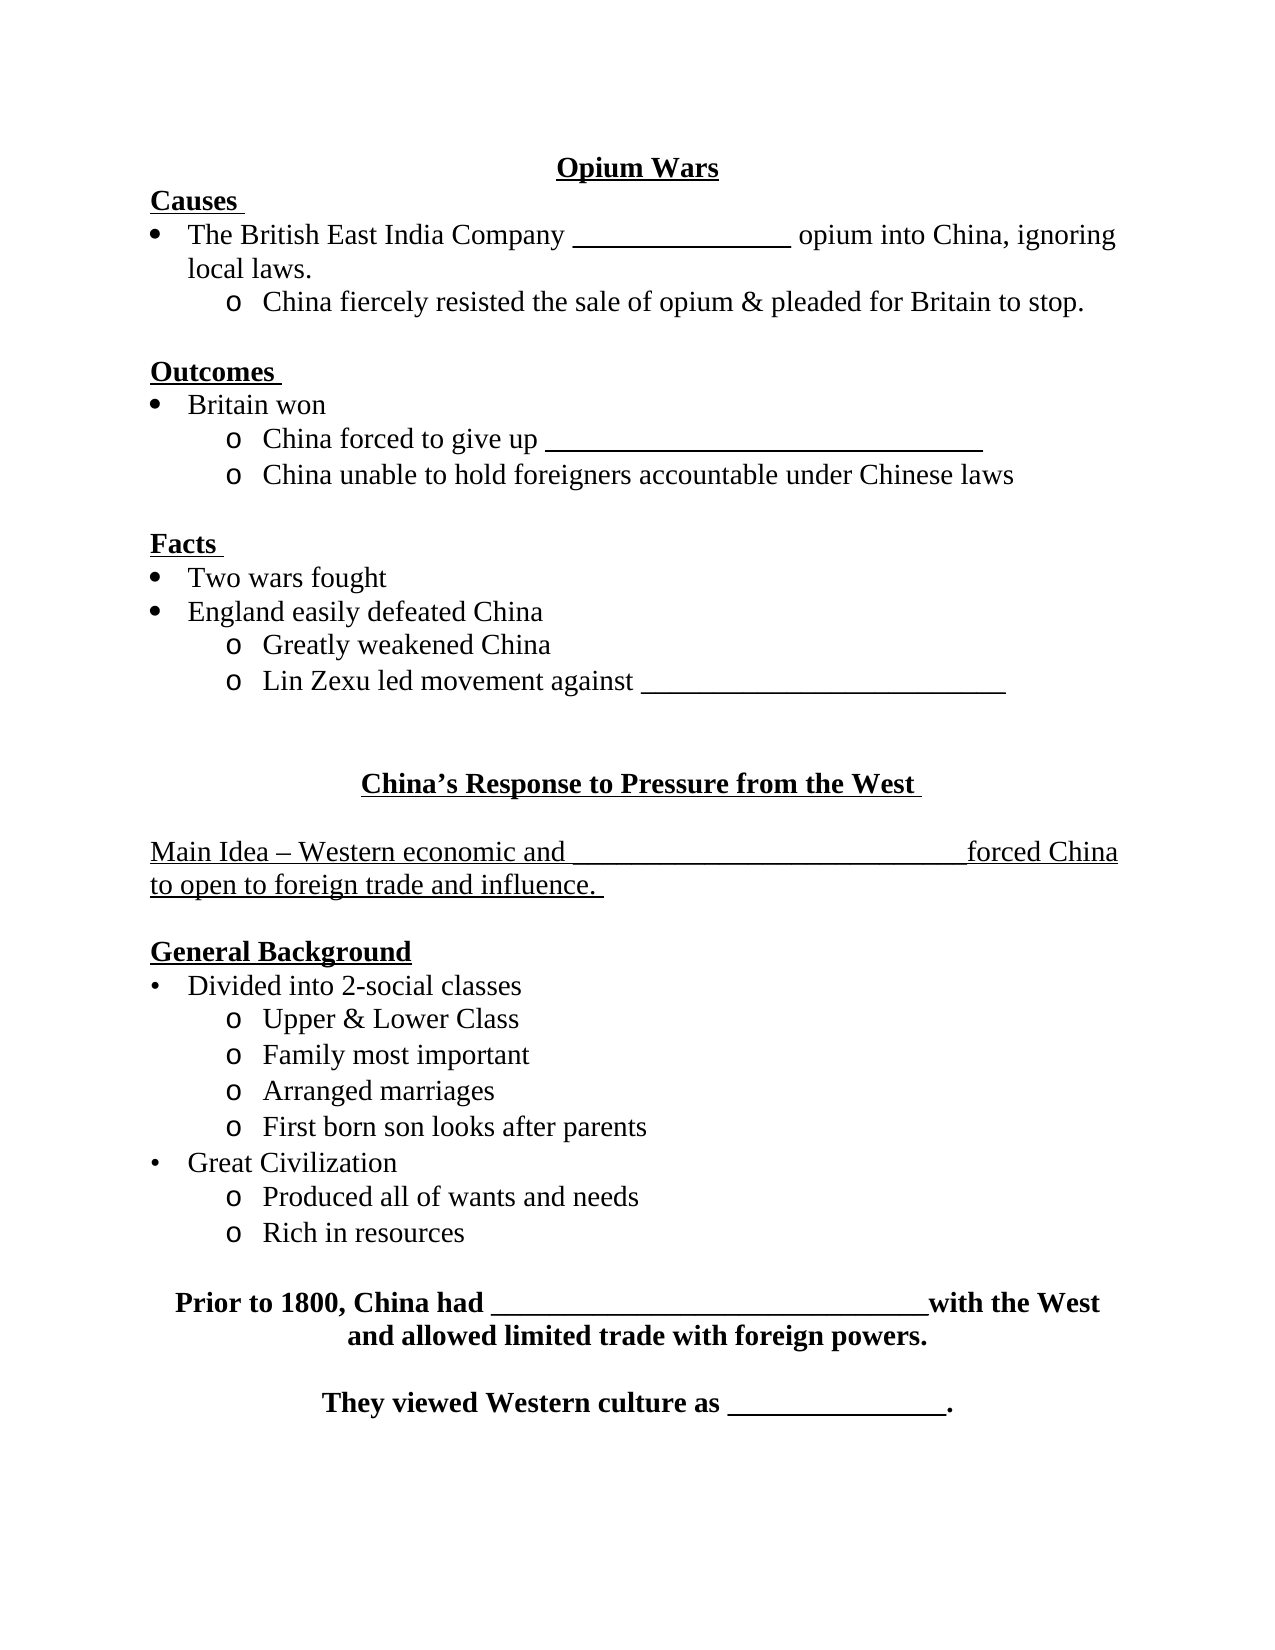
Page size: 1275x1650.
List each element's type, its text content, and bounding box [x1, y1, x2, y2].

text China’s Response to Pressure from the West [150, 767, 1125, 800]
list Greatly weakened China [225, 627, 1125, 663]
list Rich in resources [225, 1215, 1125, 1251]
list China fiercely resisted the sale of opium & pleaded for Britain to stop. [225, 284, 1125, 320]
text They viewed Western culture as _______________. [150, 1385, 1125, 1419]
list Great Civilization [150, 1146, 1125, 1179]
text Causes [150, 183, 1125, 217]
list China unable to hold foreigners accountable under Chinese laws [225, 457, 1125, 493]
text Outcomes [150, 354, 1125, 387]
list Britain won [150, 387, 1125, 421]
text Main Idea – Western economic and ___________________________forced China to open to foreign trade and influence. [150, 834, 1125, 901]
list Arranged marriages [225, 1073, 1125, 1109]
list England easily defeated China [150, 594, 1125, 627]
list The British East India Company _______________ opium into China, ignoring local laws. [150, 217, 1125, 284]
list Two wars fought [150, 560, 1125, 594]
list Upper & Lower Class [225, 1001, 1125, 1037]
text Prior to 1800, China had ______________________________with the West and allowed limited trade with foreign powers. [150, 1285, 1125, 1352]
text Opium Wars [150, 150, 1125, 183]
list First born son looks after parents [225, 1109, 1125, 1146]
text Facts [150, 527, 1125, 560]
list Family most important [225, 1037, 1125, 1073]
list Lin Zexu led movement against _________________________ [225, 663, 1125, 699]
list Produced all of wants and needs [225, 1179, 1125, 1215]
list China forced to give up ______________________________ [225, 421, 1125, 457]
text General Background [150, 934, 1125, 968]
list Divided into 2-social classes [150, 968, 1125, 1001]
